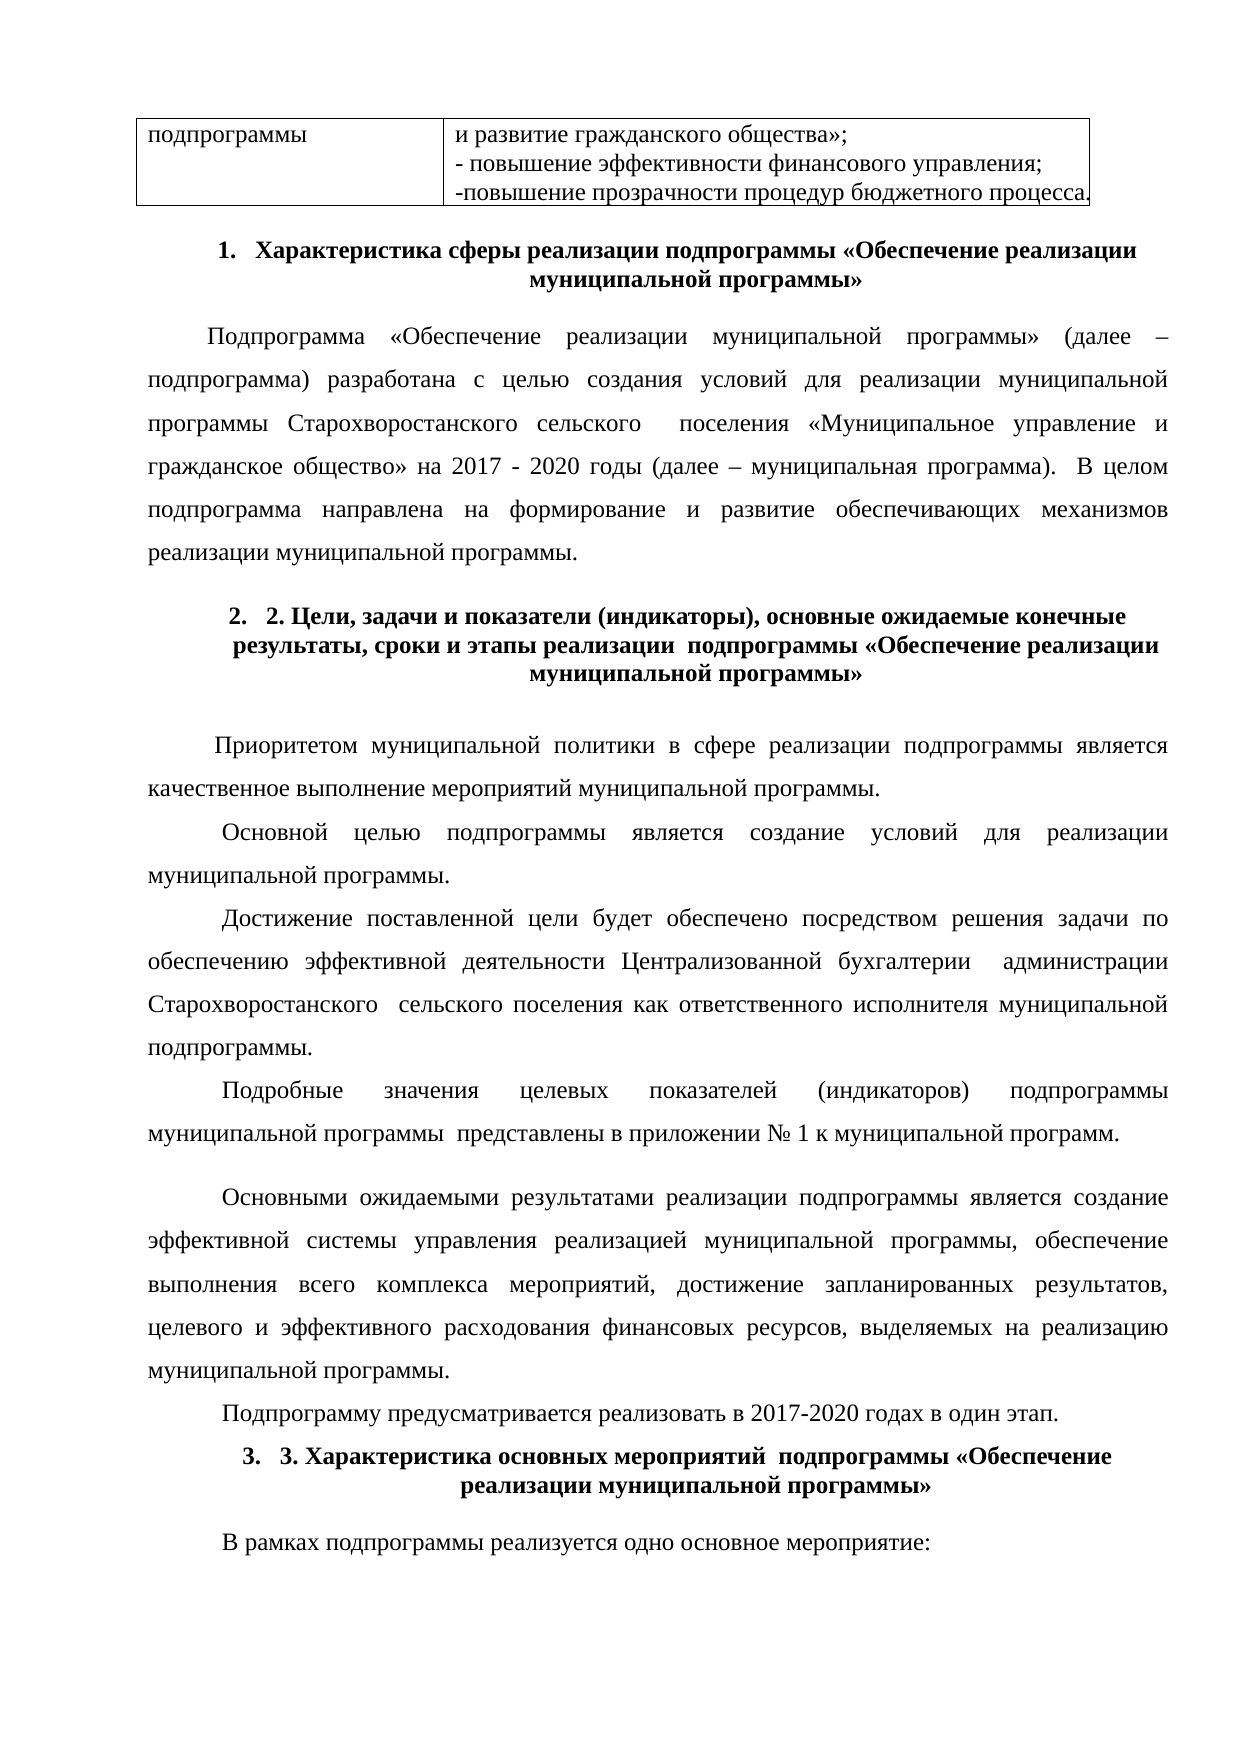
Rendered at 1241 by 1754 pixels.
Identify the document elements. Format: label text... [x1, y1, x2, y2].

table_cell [444, 119, 1089, 205]
list Характеристика сферы реализации подпрограммы «Обеспечение реализации муниципальной программы» [185, 235, 1169, 293]
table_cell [137, 119, 443, 205]
text Подпрограмму предусматривается реализовать в 2017-2020 годах в один этап. [148, 1398, 1169, 1427]
text Подробные значения целевых показателей (индикаторов) подпрограммы муниципальной программы представлены в приложении № 1 к муниципальной программ. [148, 1075, 1169, 1147]
text Достижение поставленной цели будет обеспечено посредством решения задачи по обеспечению эффективной деятельности Централизованной бухгалтерии администрации Старохворостанского сельского поселения как ответственного исполнителя муниципальной подпрограммы. [148, 903, 1169, 1061]
text В рамках подпрограммы реализуется одно основное мероприятие: [148, 1527, 1169, 1556]
text Основными ожидаемыми результатами реализации подпрограммы является создание эффективной системы управления реализацией муниципальной программы, обеспечение выполнения всего комплекса мероприятий, достижение запланированных результатов, целевого и эффективного расходования финансовых ресурсов, выделяемых на реализацию муниципальной программы. [148, 1182, 1169, 1384]
list 3. Характеристика основных мероприятий подпрограммы «Обеспечение реализации муниципальной программы» [185, 1441, 1169, 1499]
list 2. Цели, задачи и показатели (индикаторы), основные ожидаемые конечные результаты, сроки и этапы реализации подпрограммы «Обеспечение реализации муниципальной программы» [185, 601, 1169, 687]
text Подпрограмма «Обеспечение реализации муниципальной программы» (далее – подпрограмма) разработана с целью создания условий для реализации муниципальной программы Старохворостанского сельского поселения «Муниципальное управление и гражданское общество» на 2017 - 2020 годы (далее – муниципальная программа). В целом подпрограмма направлена на формирование и развитие обеспечивающих механизмов реализации муниципальной программы. [148, 321, 1169, 566]
text Основной целью подпрограммы является создание условий для реализации муниципальной программы. [148, 817, 1169, 888]
text Приоритетом муниципальной политики в сфере реализации подпрограммы является качественное выполнение мероприятий муниципальной программы. [148, 730, 1169, 802]
